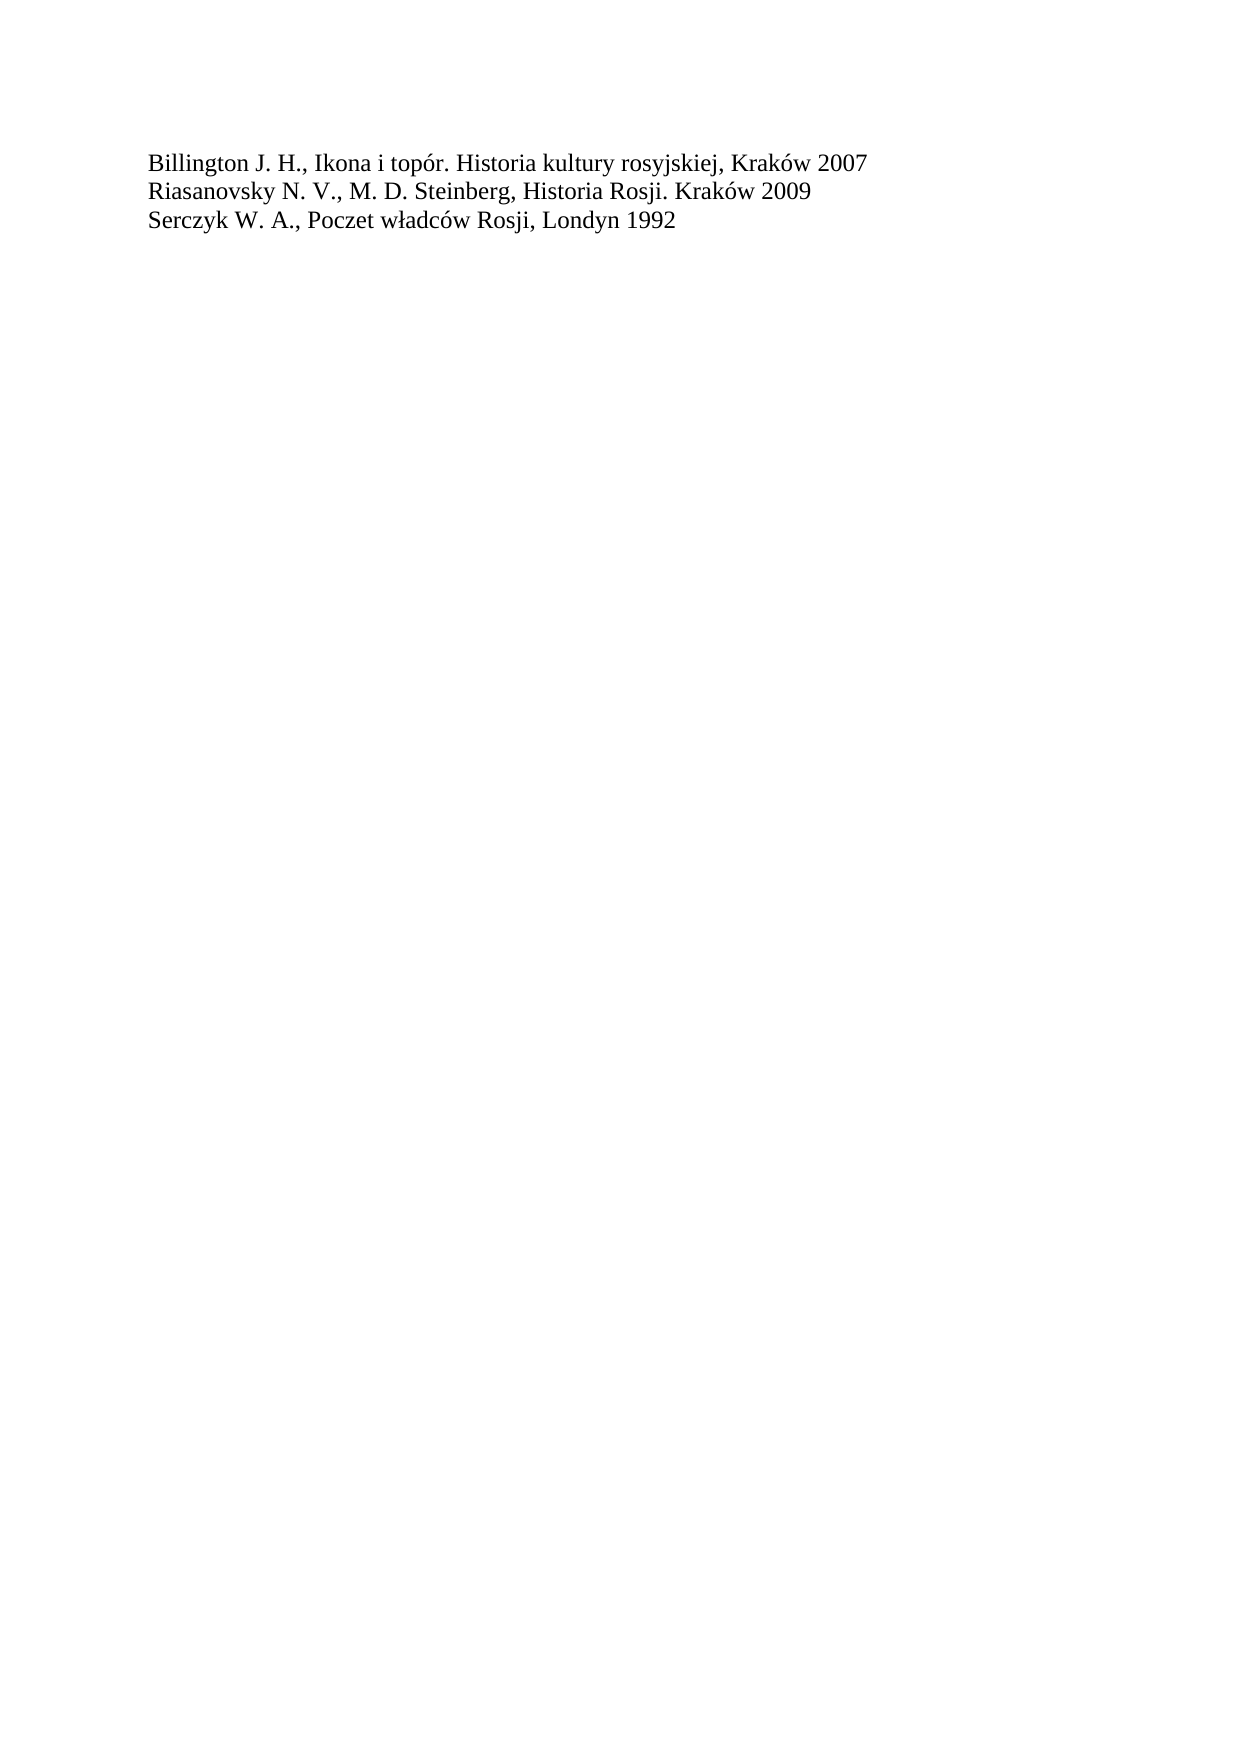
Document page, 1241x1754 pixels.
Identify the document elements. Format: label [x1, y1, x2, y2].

text [148, 148, 1093, 234]
